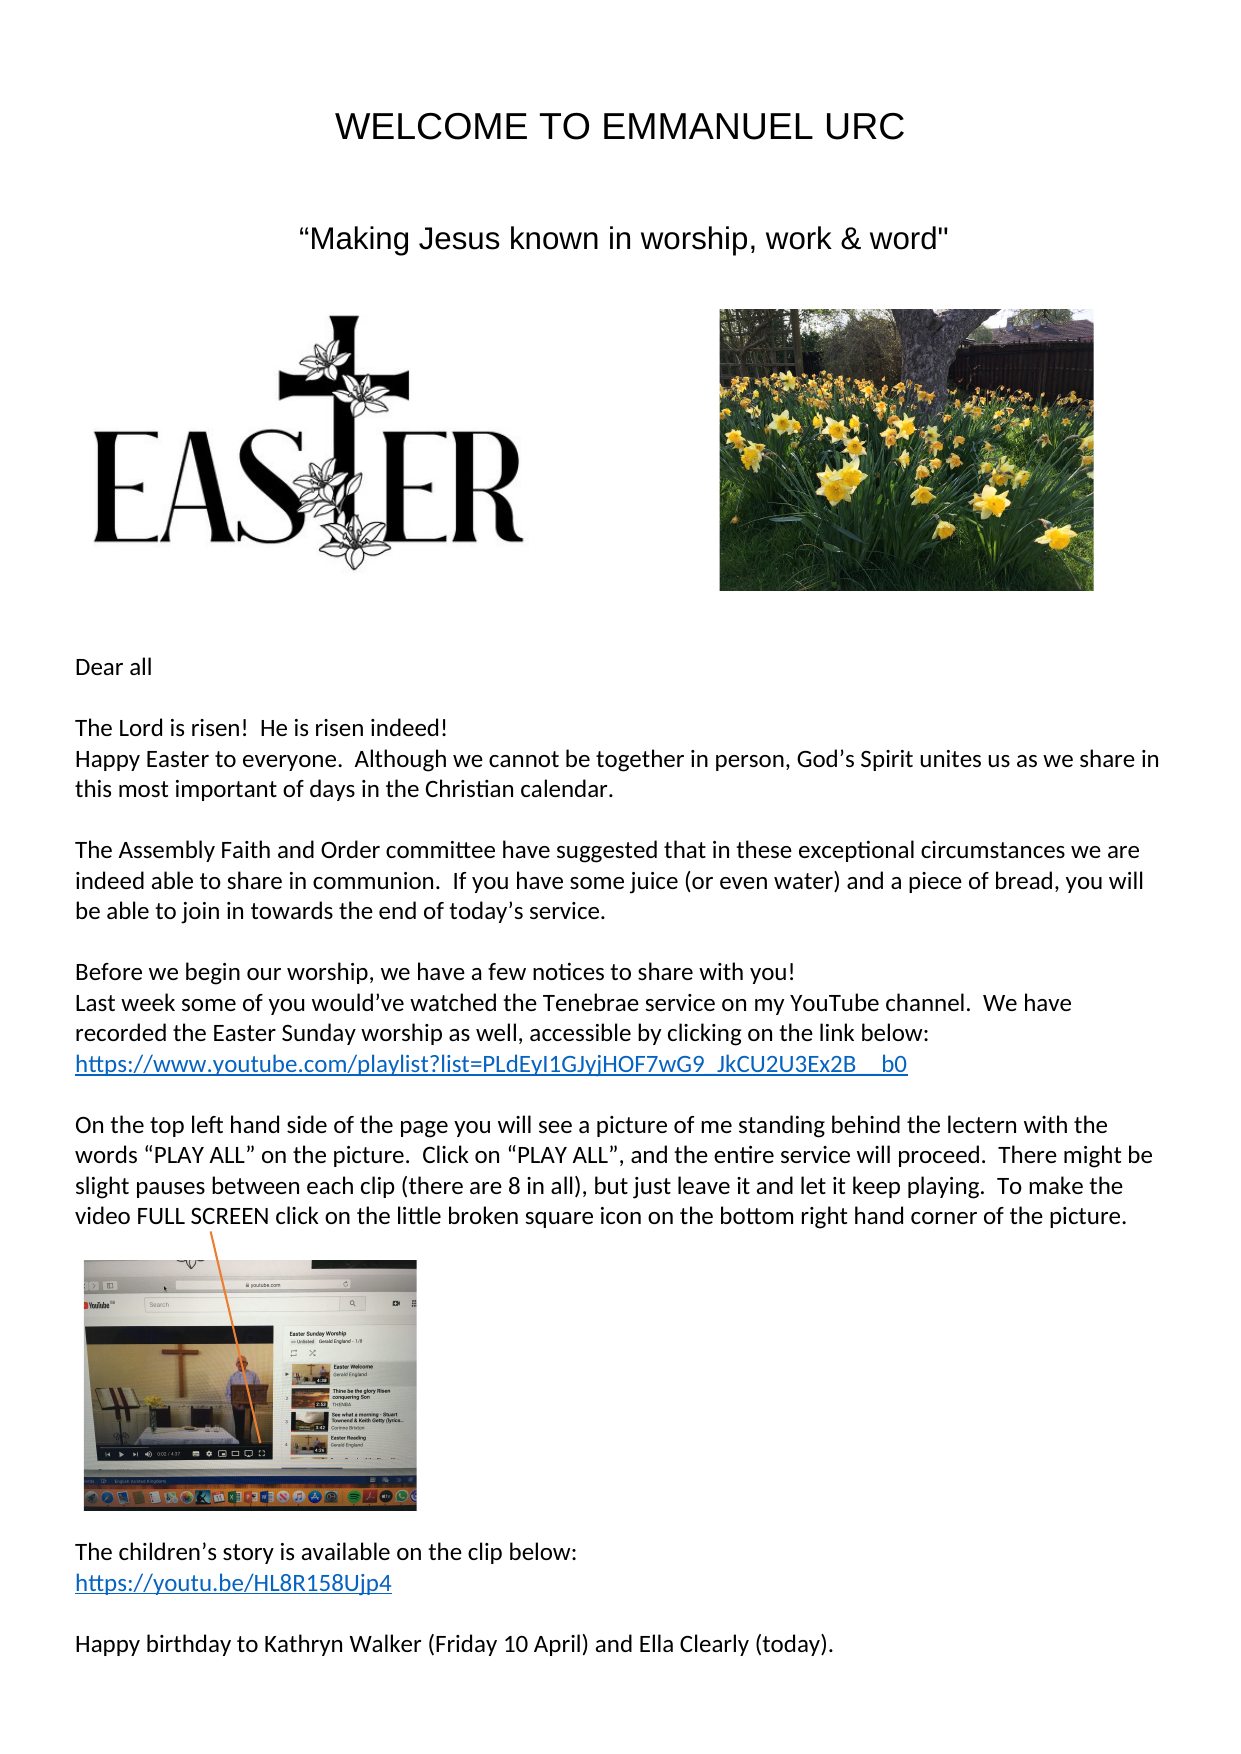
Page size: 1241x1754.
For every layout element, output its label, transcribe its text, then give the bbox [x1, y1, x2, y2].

text Last week some of you would’ve watched the Tenebrae service on my YouTube channel. We have recorded the Easter Sunday worship as well, accessible by clicking on the link below: [75, 987, 1165, 1048]
text Before we begin our worship, we have a few notices to share with you! [75, 956, 1165, 987]
text Happy Easter to everyone. Although we cannot be together in person, God’s Spirit unites us as we share in this most important of days in the Christian calendar. [75, 743, 1165, 804]
text The Lord is risen! He is risen indeed! [75, 712, 1165, 743]
text The Assembly Faith and Order committee have suggested that in these exceptional circumstances we are indeed able to share in communion. If you have some juice (or even water) and a piece of bread, you will be able to join in towards the end of today’s service. [75, 834, 1165, 926]
picture [719, 309, 1094, 591]
picture [68, 290, 549, 596]
text The children’s story is available on the clip below: [75, 1536, 1165, 1567]
text https://youtu.be/HL8R158Ujp4 [75, 1567, 1165, 1597]
text Happy birthday to Kathryn Walker (Friday 10 April) and Ella Clearly (today). [75, 1628, 1165, 1658]
picture [83, 1260, 417, 1511]
text On the top left hand side of the page you will see a picture of me standing behind the lectern with the words “PLAY ALL” on the picture. Click on “PLAY ALL”, and the entire service will proceed. There might be slight pauses between each clip (there are 8 in all), but just leave it and let it keep playing. To make the video FULL SCREEN click on the little broken square icon on the bottom right hand corner of the picture. [75, 1109, 1165, 1231]
text https://www.youtube.com/playlist?list=PLdEyI1GJyjHOF7wG9_JkCU2U3Ex2B__b0 [75, 1048, 1165, 1078]
text Dear all [75, 651, 1165, 682]
